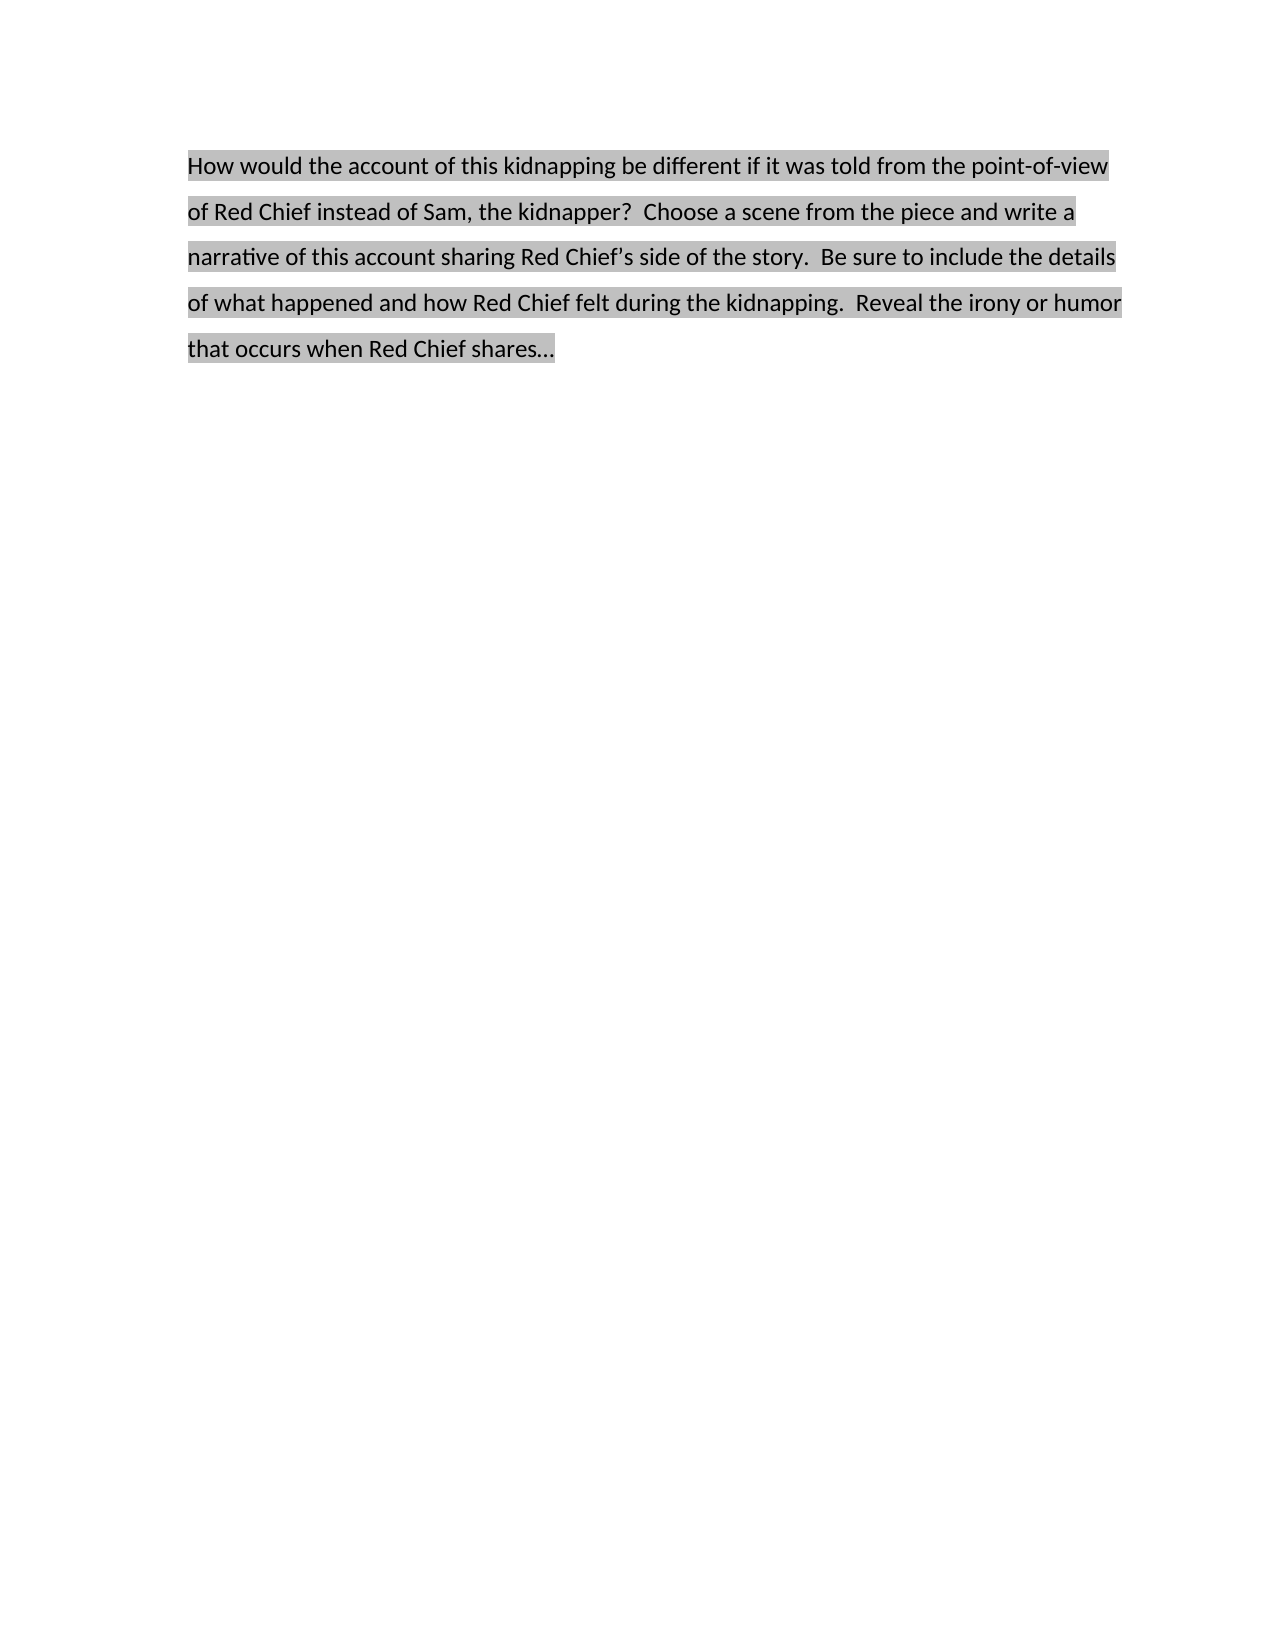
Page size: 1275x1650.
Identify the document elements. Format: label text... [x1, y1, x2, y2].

text How would the account of this kidnapping be different if it was told from the point-of-view of Red Chief instead of Sam, the kidnapper? Choose a scene from the piece and write a narrative of this account sharing Red Chief’s side of the story. Be sure to include the details of what happened and how Red Chief felt during the kidnapping. Reveal the irony or humor that occurs when Red Chief shares… [187, 150, 1125, 363]
